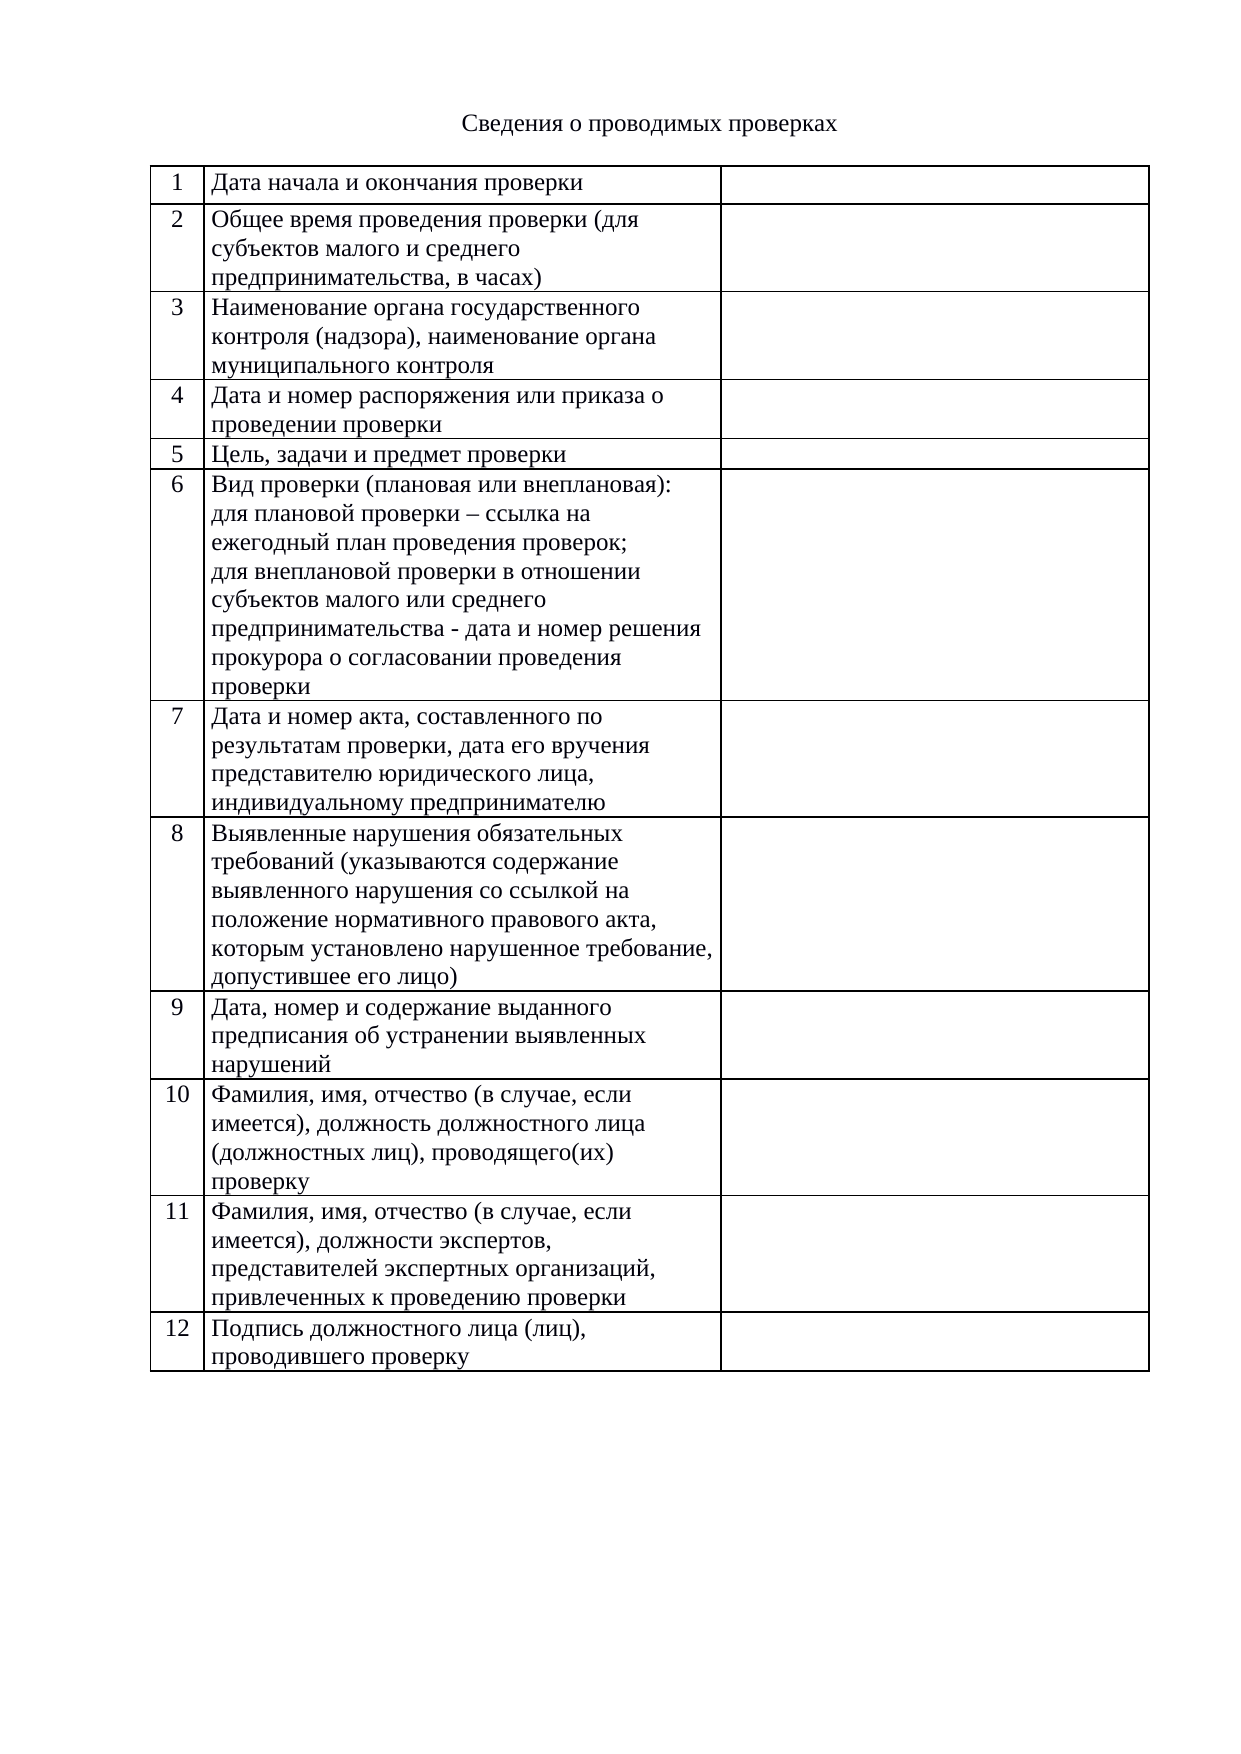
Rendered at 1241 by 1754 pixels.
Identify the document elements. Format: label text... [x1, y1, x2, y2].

table_cell Наименование органа государственного контроля (надзора), наименование органа муниципального контроля [205, 292, 720, 378]
table_header [722, 167, 1148, 203]
table_cell [722, 701, 1148, 816]
table_cell Дата и номер распоряжения или приказа о проведении проверки [205, 380, 720, 438]
table_header Дата начала и окончания проверки [205, 167, 720, 203]
table_cell [722, 470, 1148, 699]
text Сведения о проводимых проверках [148, 108, 1152, 137]
table_cell 10 [151, 1080, 203, 1194]
table_cell [722, 818, 1148, 990]
table_cell Общее время проведения проверки (для субъектов малого и среднего предпринимательства, в часах) [205, 205, 720, 291]
table_cell 8 [151, 818, 203, 990]
table_cell Фамилия, имя, отчество (в случае, если имеется), должность должностного лица (должностных лиц), проводящего(их) проверку [205, 1080, 720, 1194]
table_cell 12 [151, 1313, 203, 1370]
table_cell [722, 1313, 1148, 1370]
table_cell [722, 992, 1148, 1078]
table_cell Подпись должностного лица (лиц), проводившего проверку [205, 1313, 720, 1370]
table_header 1 [151, 167, 203, 203]
table_cell Цель, задачи и предмет проверки [205, 439, 720, 468]
table_cell 2 [151, 205, 203, 291]
table_cell [722, 380, 1148, 438]
table_cell 11 [151, 1196, 203, 1311]
table_cell [722, 439, 1148, 468]
table_cell [722, 1196, 1148, 1311]
table_cell 6 [151, 470, 203, 699]
table_cell 7 [151, 701, 203, 816]
table_cell Дата, номер и содержание выданного предписания об устранении выявленных нарушений [205, 992, 720, 1078]
table_cell [722, 292, 1148, 378]
table_cell Фамилия, имя, отчество (в случае, если имеется), должности экспертов, представителей экспертных организаций, привлеченных к проведению проверки [205, 1196, 720, 1311]
table_cell Дата и номер акта, составленного по результатам проверки, дата его вручения представителю юридического лица, индивидуальному предпринимателю [205, 701, 720, 816]
table_cell Вид проверки (плановая или внеплановая): для плановой проверки – ссылка на ежегодный план проведения проверок; для внеплановой проверки в отношении субъектов малого или среднего предпринимательства - дата и номер решения прокурора о согласовании проведения проверки [205, 470, 720, 699]
table_cell Выявленные нарушения обязательных требований (указываются содержание выявленного нарушения со ссылкой на положение нормативного правового акта, которым установлено нарушенное требование, допустившее его лицо) [205, 818, 720, 990]
table_cell 5 [151, 439, 203, 468]
table_cell 9 [151, 992, 203, 1078]
table_cell 4 [151, 380, 203, 438]
table_cell [722, 1080, 1148, 1194]
table_cell [722, 205, 1148, 291]
table_cell 3 [151, 292, 203, 378]
